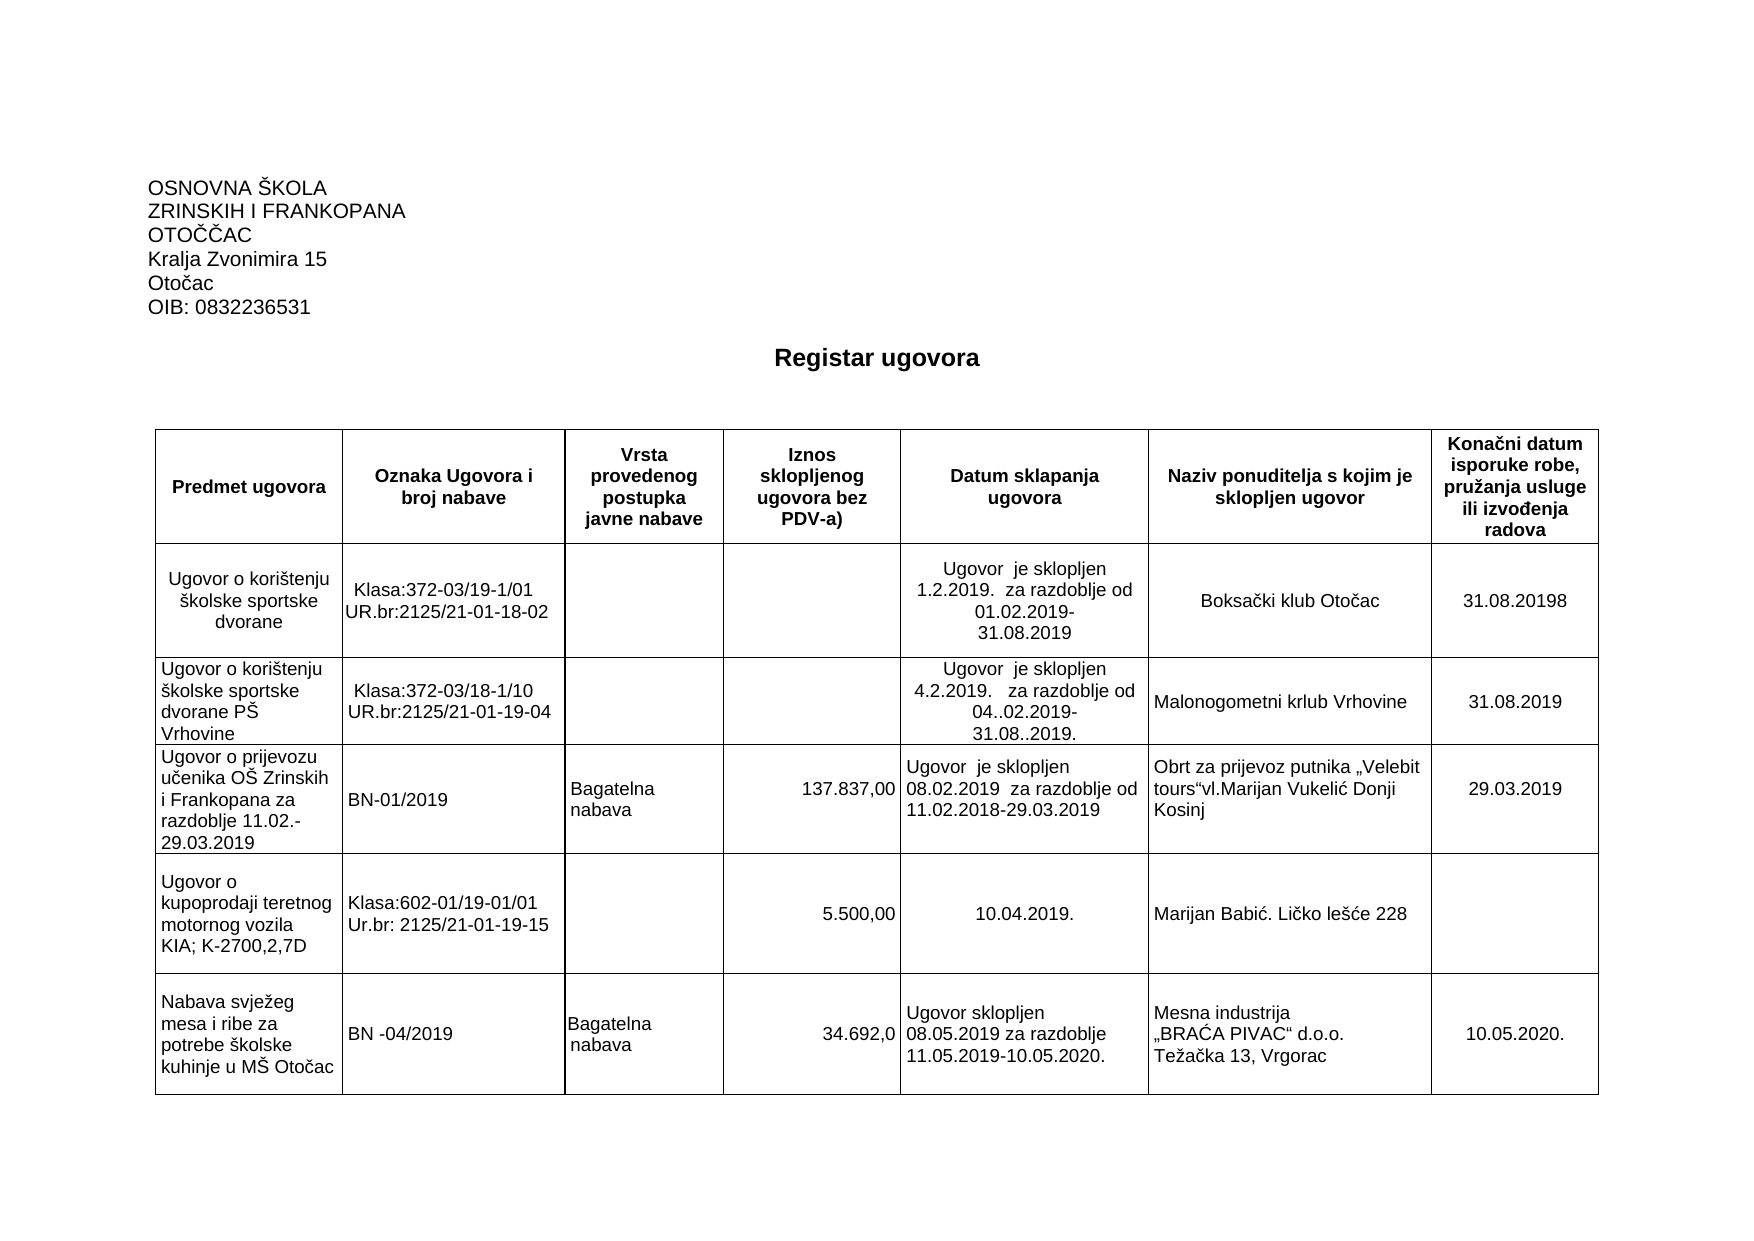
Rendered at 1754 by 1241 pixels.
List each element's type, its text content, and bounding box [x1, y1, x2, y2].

table_header Oznaka Ugovora i broj nabave [343, 430, 564, 543]
text Otočac [148, 271, 1606, 295]
table_cell [566, 854, 723, 973]
table_cell Mesna industrija „BRAĆA PIVAC“ d.o.o. Težačka 13, Vrgorac [1149, 974, 1431, 1093]
table_cell 137.837,00 [724, 745, 900, 853]
table_cell Klasa:602-01/19-01/01 Ur.br: 2125/21-01-19-15 [343, 854, 564, 973]
table_cell 5.500,00 [724, 854, 900, 973]
table_cell 31.08.20198 [1432, 544, 1598, 657]
table_cell 29.03.2019 [1432, 745, 1598, 853]
table_cell BN-01/2019 [343, 745, 564, 853]
table_cell Marijan Babić. Ličko lešće 228 [1149, 854, 1431, 973]
table_cell Obrt za prijevoz putnika „Velebit tours“vl.Marijan Vukelić Donji Kosinj [1149, 745, 1431, 853]
text OSNOVNA ŠKOLA [148, 175, 1606, 199]
table_cell Ugovor je sklopljen 1.2.2019. za razdoblje od 01.02.2019- 31.08.2019 [901, 544, 1148, 657]
table_cell Ugovor o korištenju školske sportske dvorane [156, 544, 342, 657]
table_cell 10.04.2019. [901, 854, 1148, 973]
table_cell Ugovor o prijevozu učenika OŠ Zrinskih i Frankopana za razdoblje 11.02.-29.03.2019 [156, 745, 342, 853]
table_cell [566, 658, 723, 744]
table_cell Ugovor o kupoprodaji teretnog motornog vozila KIA; K-2700,2,7D [156, 854, 342, 973]
table_cell Ugovor je sklopljen 4.2.2019. za razdoblje od 04..02.2019- 31.08..2019. [901, 658, 1148, 744]
table_cell Malonogometni krlub Vrhovine [1149, 658, 1431, 744]
table_cell Bagatelna nabava [566, 745, 723, 853]
text ZRINSKIH I FRANKOPANA [148, 199, 1606, 223]
table_header Iznos sklopljenog ugovora bez PDV-a) [724, 430, 900, 543]
table_header Vrsta provedenog postupka javne nabave [566, 430, 723, 543]
table_cell Klasa:372-03/18-1/10 UR.br:2125/21-01-19-04 [343, 658, 564, 744]
text OTOČČAC [148, 223, 1606, 247]
table_cell [724, 658, 900, 744]
table_cell 34.692,0 [724, 974, 900, 1093]
table_cell BN -04/2019 [343, 974, 564, 1093]
table_cell Klasa:372-03/19-1/01 UR.br:2125/21-01-18-02 [343, 544, 564, 657]
table_cell Bagatelna nabava [566, 974, 723, 1093]
table_cell 31.08.2019 [1432, 658, 1598, 744]
table_cell Nabava svježeg mesa i ribe za potrebe školske kuhinje u MŠ Otočac [156, 974, 342, 1093]
table_header Naziv ponuditelja s kojim je sklopljen ugovor [1149, 430, 1431, 543]
table_cell 10.05.2020. [1432, 974, 1598, 1093]
text Registar ugovora [148, 343, 1606, 372]
table_cell [724, 544, 900, 657]
table_cell Ugovor je sklopljen 08.02.2019 za razdoblje od 11.02.2018-29.03.2019 [901, 745, 1148, 853]
text OIB: 0832236531 [148, 295, 1606, 319]
table_cell [566, 544, 723, 657]
table_cell Boksački klub Otočac [1149, 544, 1431, 657]
table_cell Ugovor o korištenju školske sportske dvorane PŠ Vrhovine [156, 658, 342, 744]
text Kralja Zvonimira 15 [148, 247, 1606, 271]
table_header Datum sklapanja ugovora [901, 430, 1148, 543]
table_cell [1432, 854, 1598, 973]
table_cell Ugovor sklopljen 08.05.2019 za razdoblje 11.05.2019-10.05.2020. [901, 974, 1148, 1093]
table_header Konačni datum isporuke robe, pružanja usluge ili izvođenja radova [1432, 430, 1598, 543]
table_header Predmet ugovora [156, 430, 342, 543]
